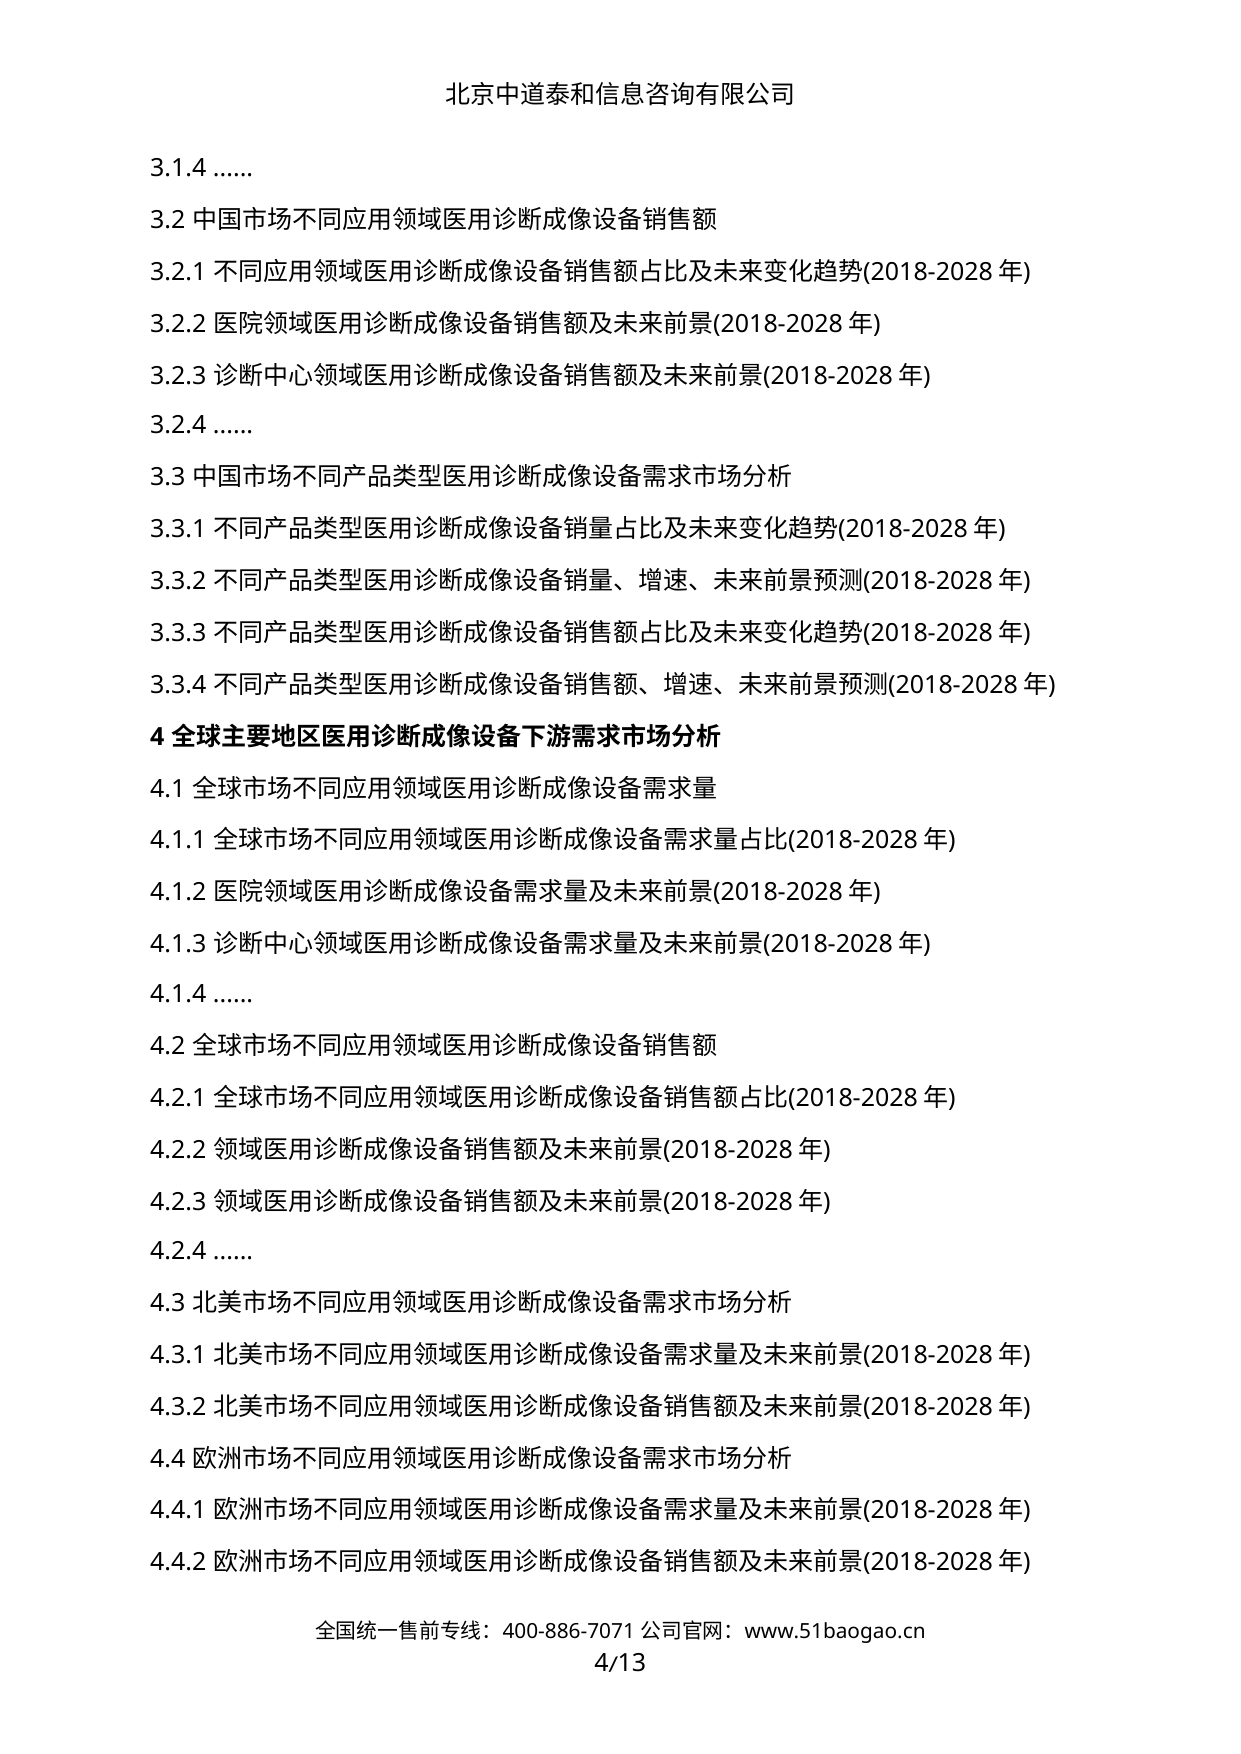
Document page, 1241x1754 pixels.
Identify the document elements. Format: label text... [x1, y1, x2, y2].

text 3.2.1 不同应用领域医用诊断成像设备销售额占比及未来变化趋势(2018-2028年) [150, 252, 1090, 288]
text 4.2.3 领域医用诊断成像设备销售额及未来前景(2018-2028年) [150, 1181, 1090, 1217]
text 3.3.3 不同产品类型医用诊断成像设备销售额占比及未来变化趋势(2018-2028年) [150, 612, 1090, 649]
text 3.3.2 不同产品类型医用诊断成像设备销量、增速、未来前景预测(2018-2028年) [150, 561, 1090, 597]
text 4.1.1 全球市场不同应用领域医用诊断成像设备需求量占比(2018-2028年) [150, 820, 1090, 856]
text 4.4.1 欧洲市场不同应用领域医用诊断成像设备需求量及未来前景(2018-2028年) [150, 1490, 1090, 1526]
text 4.2 全球市场不同应用领域医用诊断成像设备销售额 [150, 1025, 1090, 1062]
text 3.2.4 ...... [150, 407, 1090, 441]
text 4.3.1 北美市场不同应用领域医用诊断成像设备需求量及未来前景(2018-2028年) [150, 1334, 1090, 1371]
text 3.2 中国市场不同应用领域医用诊断成像设备销售额 [150, 200, 1090, 236]
text 4.3.2 北美市场不同应用领域医用诊断成像设备销售额及未来前景(2018-2028年) [150, 1386, 1090, 1422]
text 3.2.3 诊断中心领域医用诊断成像设备销售额及未来前景(2018-2028年) [150, 355, 1090, 392]
text 4.1.4 ...... [150, 976, 1090, 1010]
text 4.1.2 医院领域医用诊断成像设备需求量及未来前景(2018-2028年) [150, 872, 1090, 908]
text 4.1.3 诊断中心领域医用诊断成像设备需求量及未来前景(2018-2028年) [150, 924, 1090, 960]
text 4.4.2 欧洲市场不同应用领域医用诊断成像设备销售额及未来前景(2018-2028年) [150, 1542, 1090, 1578]
text 4.2.1 全球市场不同应用领域医用诊断成像设备销售额占比(2018-2028年) [150, 1077, 1090, 1113]
text 4.3 北美市场不同应用领域医用诊断成像设备需求市场分析 [150, 1282, 1090, 1319]
text 3.2.2 医院领域医用诊断成像设备销售额及未来前景(2018-2028年) [150, 303, 1090, 340]
text 4 全球主要地区医用诊断成像设备下游需求市场分析 [150, 716, 1090, 752]
text 3.1.4 ...... [150, 150, 1090, 184]
text 3.3.1 不同产品类型医用诊断成像设备销量占比及未来变化趋势(2018-2028年) [150, 509, 1090, 545]
text 4.1 全球市场不同应用领域医用诊断成像设备需求量 [150, 768, 1090, 804]
text 3.3 中国市场不同产品类型医用诊断成像设备需求市场分析 [150, 457, 1090, 493]
text 4.2.4 ...... [150, 1233, 1090, 1267]
text 3.3.4 不同产品类型医用诊断成像设备销售额、增速、未来前景预测(2018-2028年) [150, 664, 1090, 701]
text 4.2.2 领域医用诊断成像设备销售额及未来前景(2018-2028年) [150, 1129, 1090, 1165]
text 4.4 欧洲市场不同应用领域医用诊断成像设备需求市场分析 [150, 1438, 1090, 1474]
